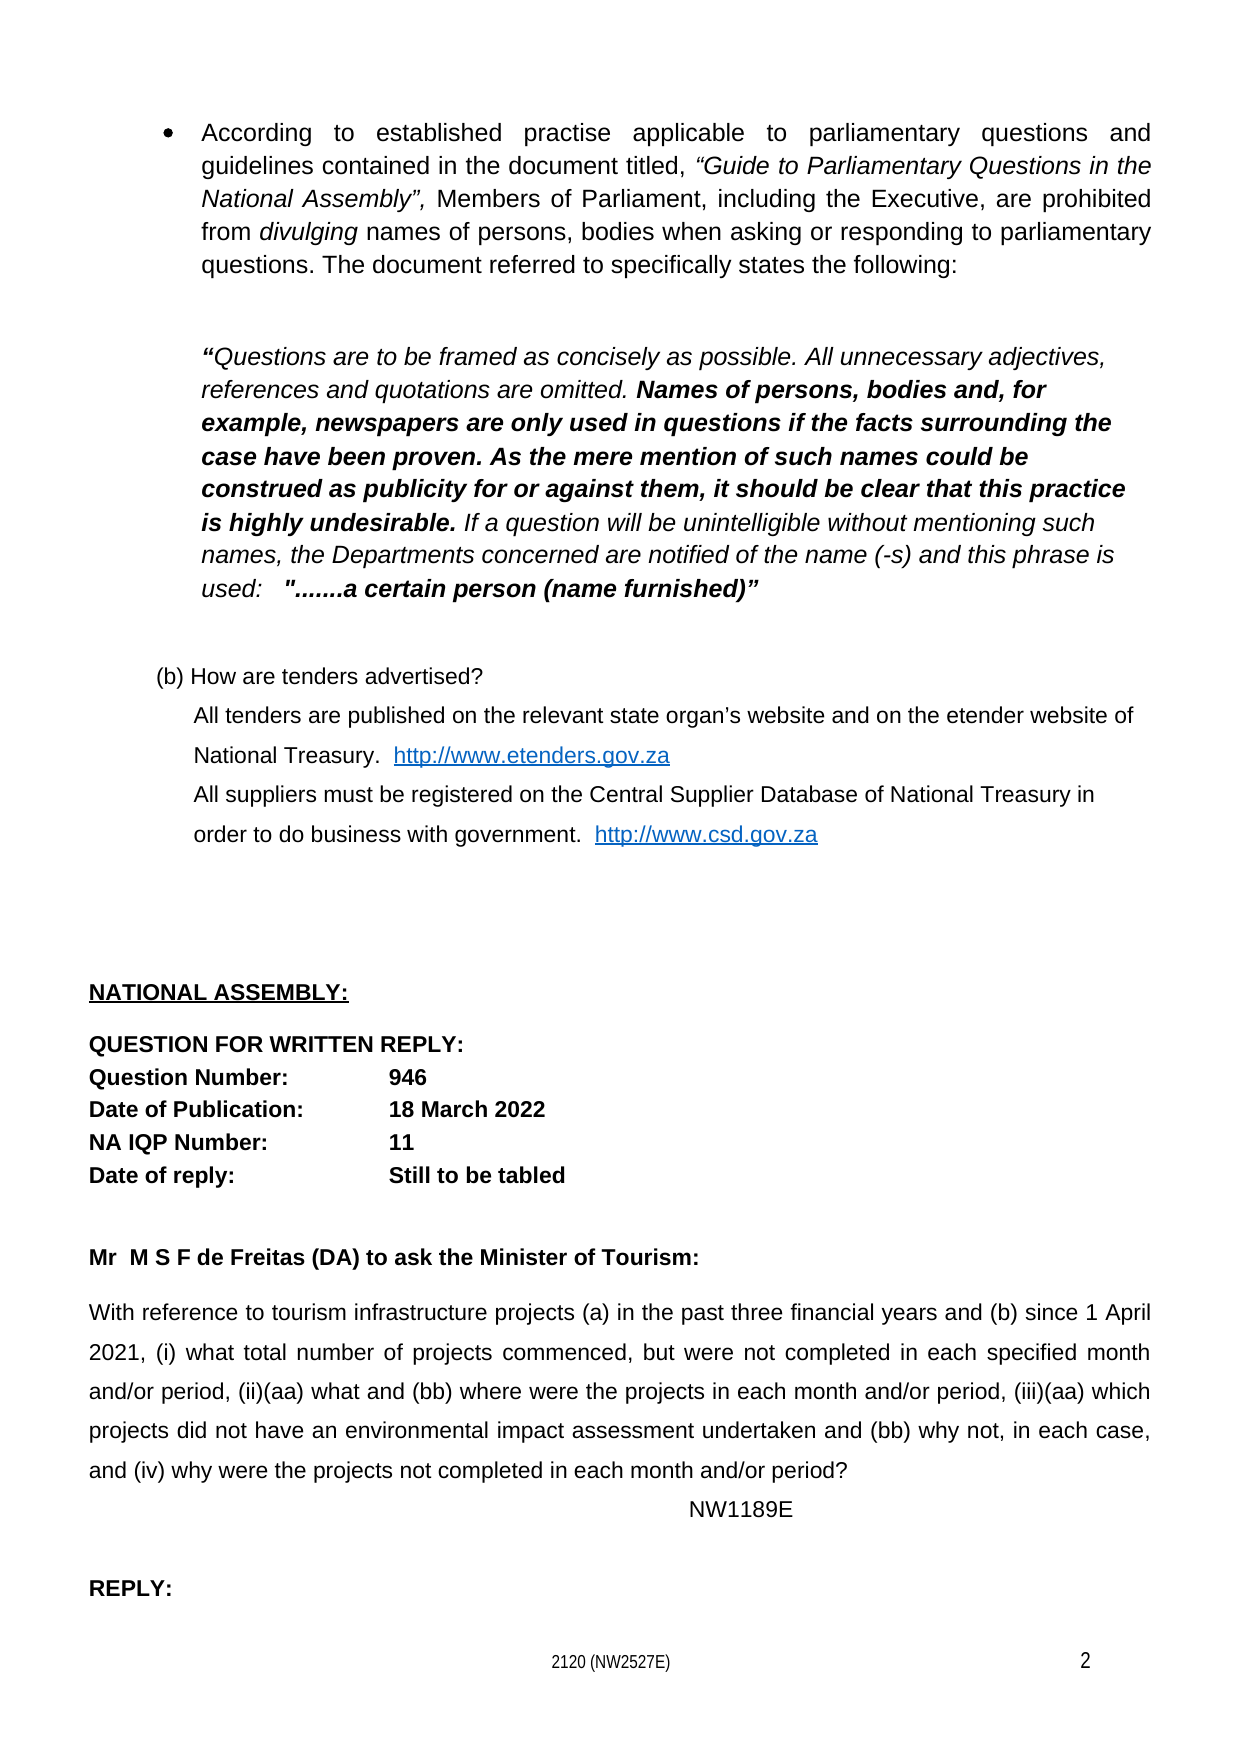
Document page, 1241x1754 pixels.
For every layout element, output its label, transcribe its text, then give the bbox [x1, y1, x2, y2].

text Mr M S F de Freitas (DA) to ask the Minister of Tourism: [89, 1243, 1152, 1270]
text “Questions are to be framed as concisely as possible. All unnecessary adjectives, references and quotations are omitted. Names of persons, bodies and, for example, newspapers are only used in questions if the facts surrounding the case have been proven. As the mere mention of such names could be construed as publicity for or against them, it should be clear that this practice is highly undesirable. If a question will be unintelligible without mentioning such names, the Departments concerned are notified of the name (-s) and this phrase is used: ".......a certain person (name furnished)” [201, 342, 1152, 602]
text NATIONAL ASSEMBLY: [89, 978, 1152, 1005]
text Question Number: 946 [74, 1064, 1152, 1090]
text NA IQP Number: 11 [89, 1129, 1152, 1155]
list (b) How are tenders advertised? [156, 663, 1152, 689]
text QUESTION FOR WRITTEN REPLY: [89, 1031, 1152, 1058]
list All tenders are published on the relevant state organ’s website and on the etender website of National Treasury. http://www.etenders.gov.za [193, 702, 1152, 768]
list All suppliers must be registered on the Central Supplier Database of National Treasury in order to do business with government. http://www.csd.gov.za [193, 781, 1152, 847]
text Date of Publication: 18 March 2022 [74, 1096, 1152, 1123]
list With reference to tourism infrastructure projects (a) in the past three financial years and (b) since 1 April 2021, (i) what total number of projects commenced, but were not completed in each specified month and/or period, (ii)(aa) what and (bb) where were the projects in each month and/or period, (iii)(aa) which projects did not have an environmental impact assessment undertaken and (bb) why not, in each case, and (iv) why were the projects not completed in each month and/or period? NW1189E [89, 1299, 1152, 1523]
text REPLY: [74, 1575, 1152, 1602]
text Date of reply: Still to be tabled [89, 1162, 1152, 1188]
list According to established practise applicable to parliamentary questions and guidelines contained in the document titled, “Guide to Parliamentary Questions in the National Assembly”, Members of Parliament, including the Executive, are prohibited from divulging names of persons, bodies when asking or responding to parliamentary questions. The document referred to specifically states the following: [164, 118, 1152, 279]
